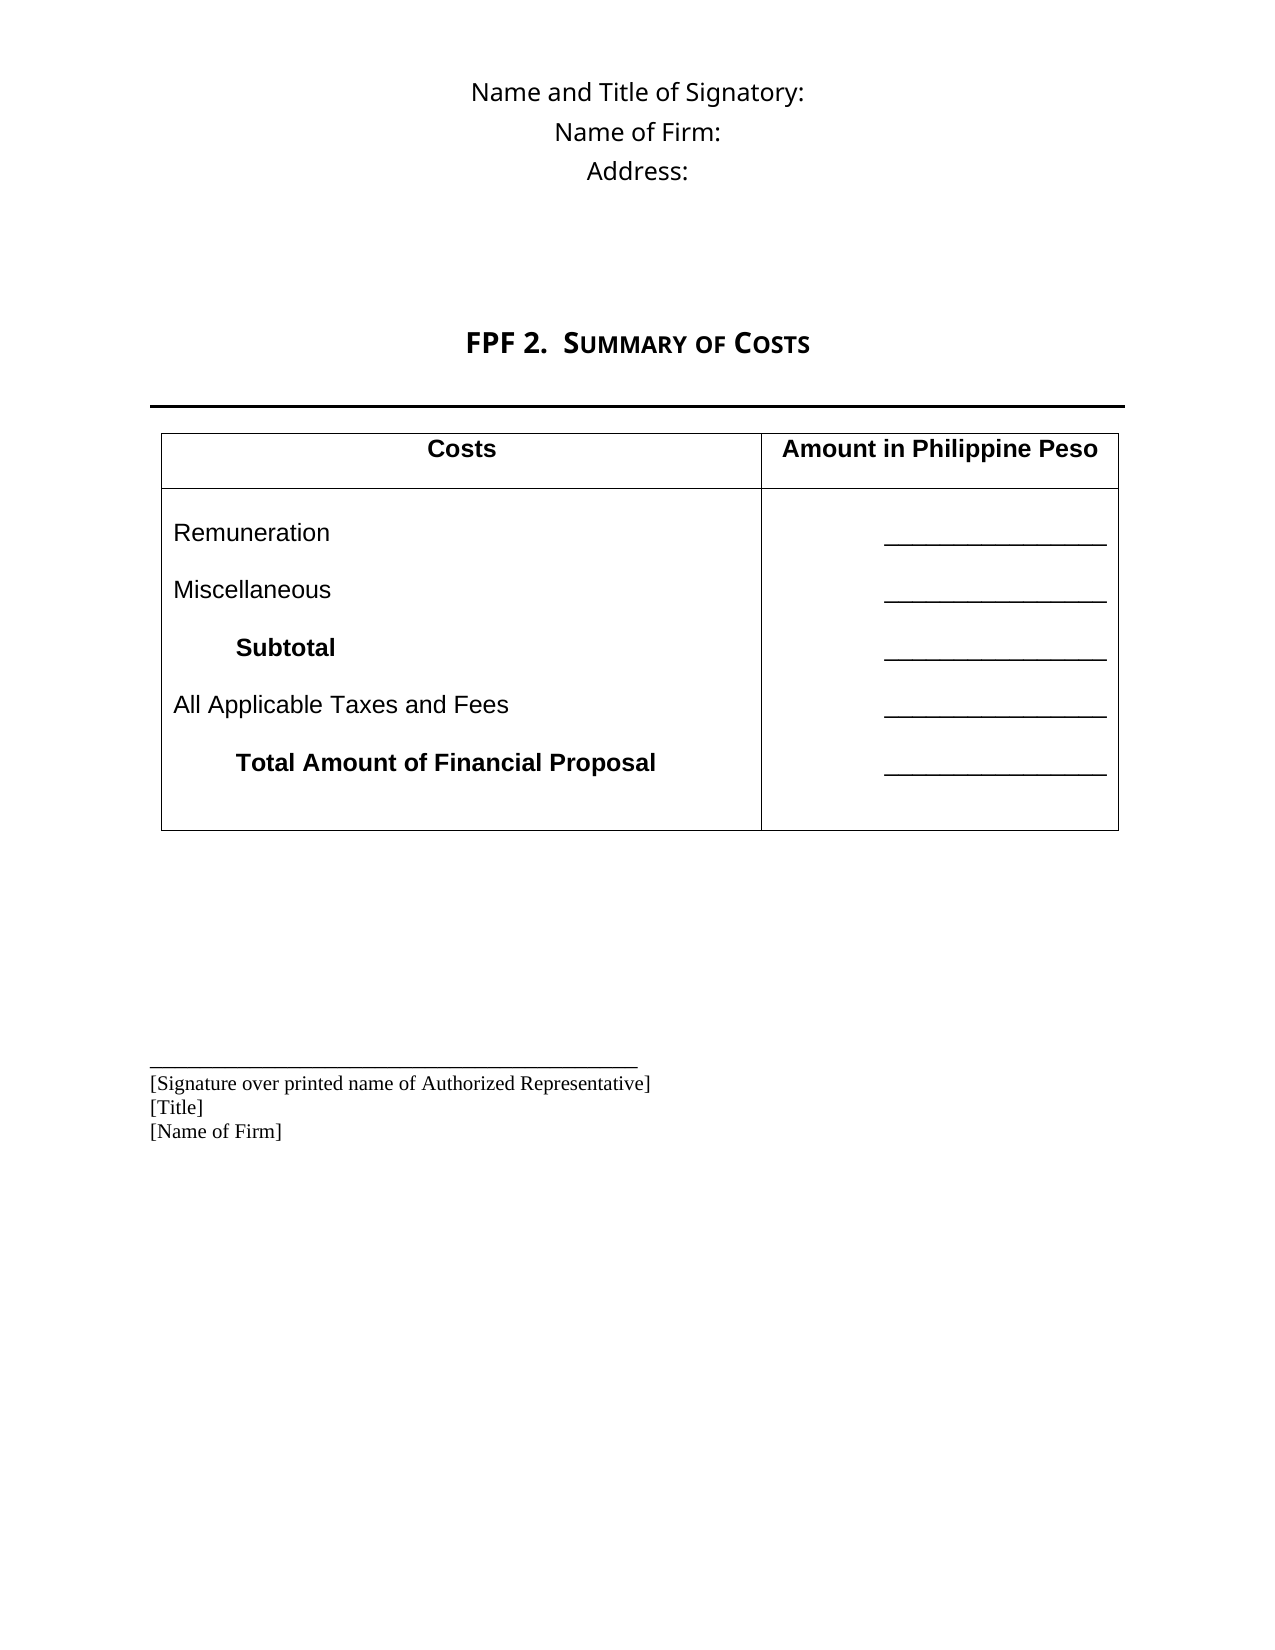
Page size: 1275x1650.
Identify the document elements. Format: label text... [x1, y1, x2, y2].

table_header Amount in Philippine Peso [762, 434, 1118, 488]
text [Signature over printed name of Authorized Representative] [150, 1071, 1125, 1095]
text [Name of Firm] [150, 1119, 1125, 1143]
table_cell ________________ ________________ ________________ ________________ ________________ [762, 489, 1118, 830]
text FPF 2. Summary of Costs [150, 322, 1125, 362]
text _______________________________________ [150, 1042, 1125, 1071]
table_cell Remuneration Miscellaneous Subtotal All Applicable Taxes and Fees Total Amount of Financial Proposal [162, 489, 761, 830]
text Name of Firm: [150, 114, 1125, 148]
text [Title] [150, 1095, 1125, 1119]
text Address: [150, 153, 1125, 187]
table_header Costs [162, 434, 761, 488]
text Name and Title of Signatory: [150, 75, 1125, 109]
